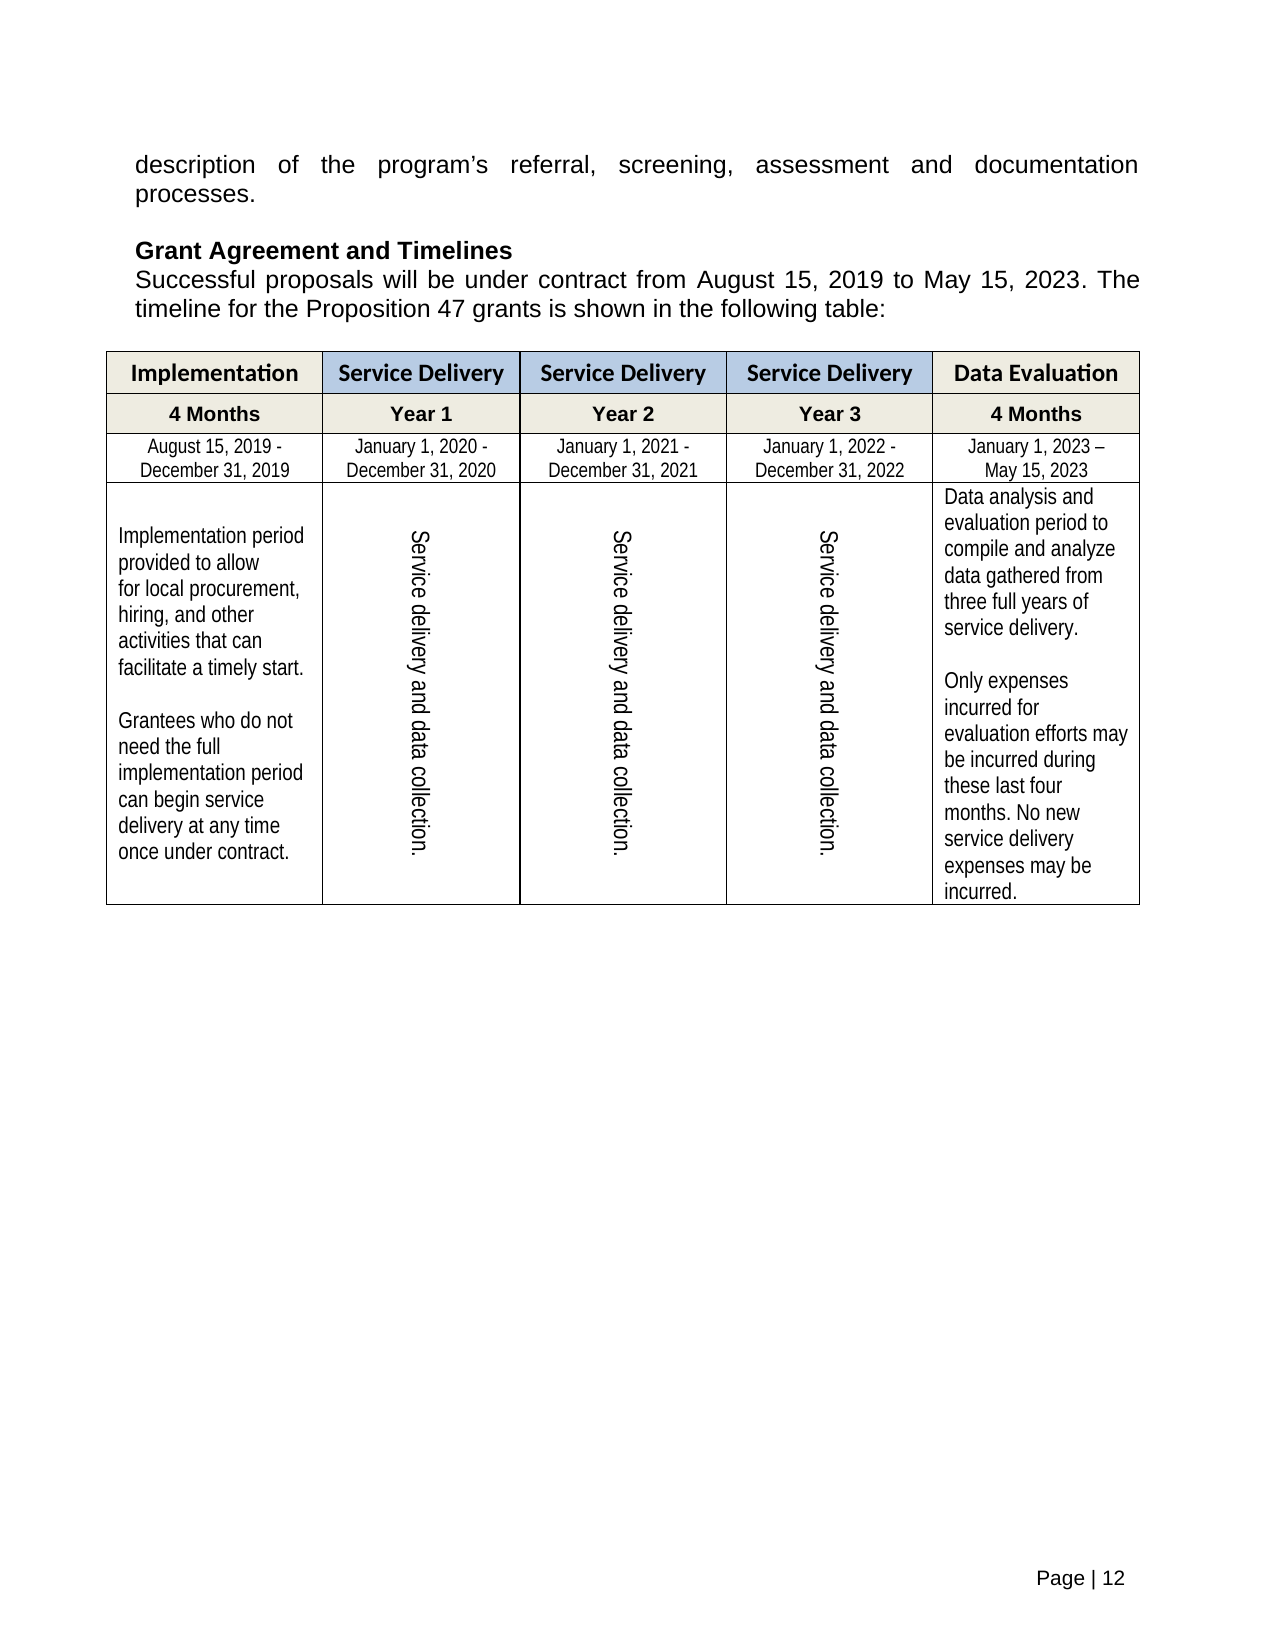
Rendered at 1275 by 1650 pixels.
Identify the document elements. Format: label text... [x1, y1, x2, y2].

table_header Service Delivery [521, 352, 726, 393]
table_cell Service delivery and data collection. [727, 483, 932, 904]
table_header Data Evaluation [933, 352, 1139, 393]
table_cell Year 3 [727, 394, 932, 433]
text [135, 150, 1140, 207]
table_cell January 1, 2020 - December 31, 2020 [323, 434, 519, 482]
table_header Service Delivery [323, 352, 519, 393]
text Grant Agreement and Timelines [135, 236, 1140, 265]
table_cell August 15, 2019 - December 31, 2019 [107, 434, 322, 482]
table_cell Service delivery and data collection. [521, 483, 726, 904]
text Successful proposals will be under contract from August 15, 2019 to May 15, 2023. The timeline for the Proposition 47 grants is shown in the following table: [135, 265, 1140, 322]
table_cell January 1, 2023 – May 15, 2023 [933, 434, 1139, 482]
table_cell January 1, 2022 - December 31, 2022 [727, 434, 932, 482]
table_cell Implementation period provided to allow for local procurement, hiring, and other activities that can facilitate a timely start. Grantees who do not need the full implementation period can begin service delivery at any time once under contract. [107, 483, 322, 904]
table_cell January 1, 2021 - December 31, 2021 [521, 434, 726, 482]
table_cell Year 2 [521, 394, 726, 433]
table_header Implementation [107, 352, 322, 393]
table_cell Service delivery and data collection. [323, 483, 519, 904]
table_cell Data analysis and evaluation period to compile and analyze data gathered from three full years of service delivery. Only expenses incurred for evaluation efforts may be incurred during these last four months. No new service delivery expenses may be incurred. [933, 483, 1139, 904]
table_cell 4 Months [933, 394, 1139, 433]
table_cell 4 Months [107, 394, 322, 433]
table_header Service Delivery [727, 352, 932, 393]
table_cell Year 1 [323, 394, 519, 433]
